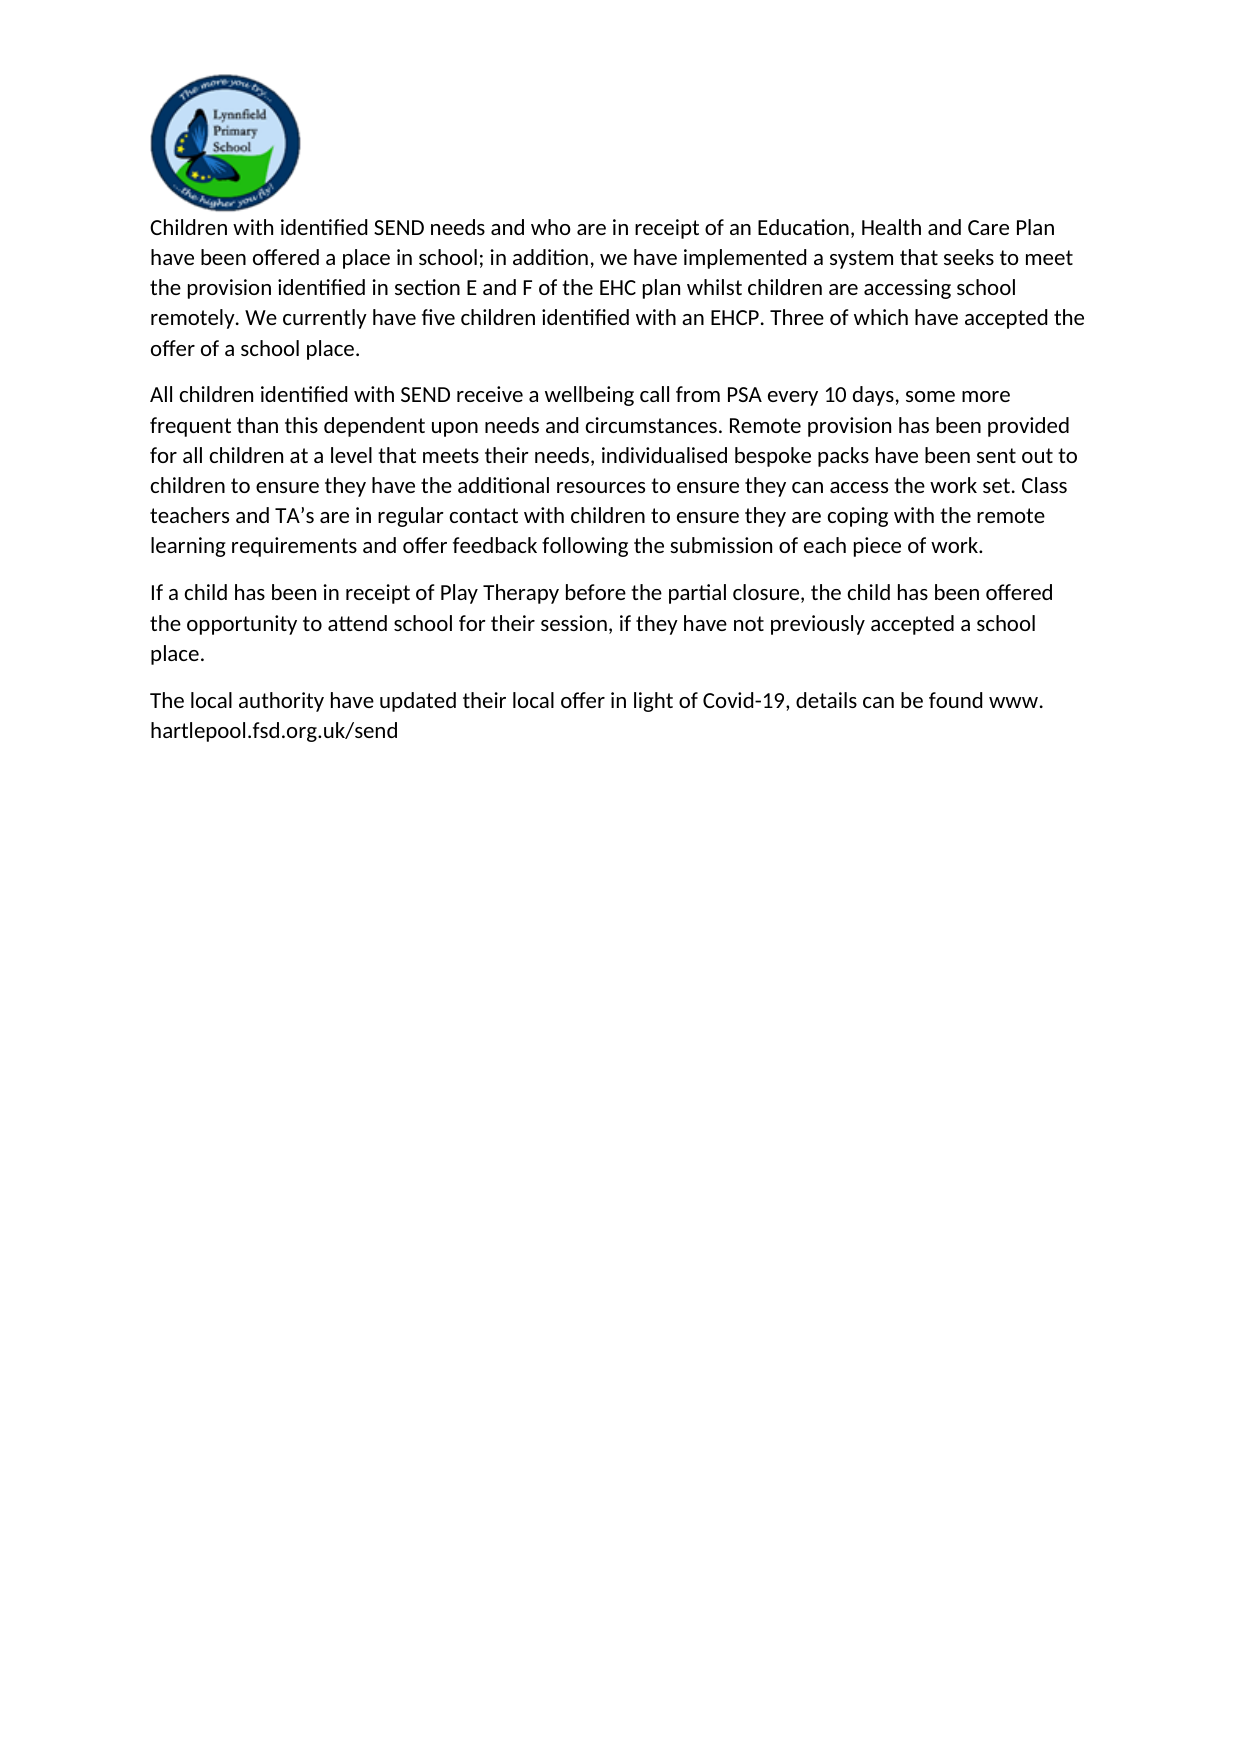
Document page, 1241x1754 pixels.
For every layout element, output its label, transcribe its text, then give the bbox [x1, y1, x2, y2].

picture [150, 73, 302, 213]
text Children with identified SEND needs and who are in receipt of an Education, Health and Care Plan have been offered a place in school; in addition, we have implemented a system that seeks to meet the provision identified in section E and F of the EHC plan whilst children are accessing school remotely. We currently have five children identified with an EHCP. Three of which have accepted the offer of a school place. [150, 213, 1090, 362]
text If a child has been in receipt of Play Therapy before the partial closure, the child has been offered the opportunity to attend school for their session, if they have not previously accepted a school place. [150, 578, 1090, 667]
text The local authority have updated their local offer in light of Covid-19, details can be found www. hartlepool.fsd.org.uk/send [150, 686, 1090, 744]
text All children identified with SEND receive a wellbeing call from PSA every 10 days, some more frequent than this dependent upon needs and circumstances. Remote provision has been provided for all children at a level that meets their needs, individualised bespoke packs have been sent out to children to ensure they have the additional resources to ensure they can access the work set. Class teachers and TA’s are in regular contact with children to ensure they are coping with the remote learning requirements and offer feedback following the submission of each piece of work. [150, 381, 1090, 560]
